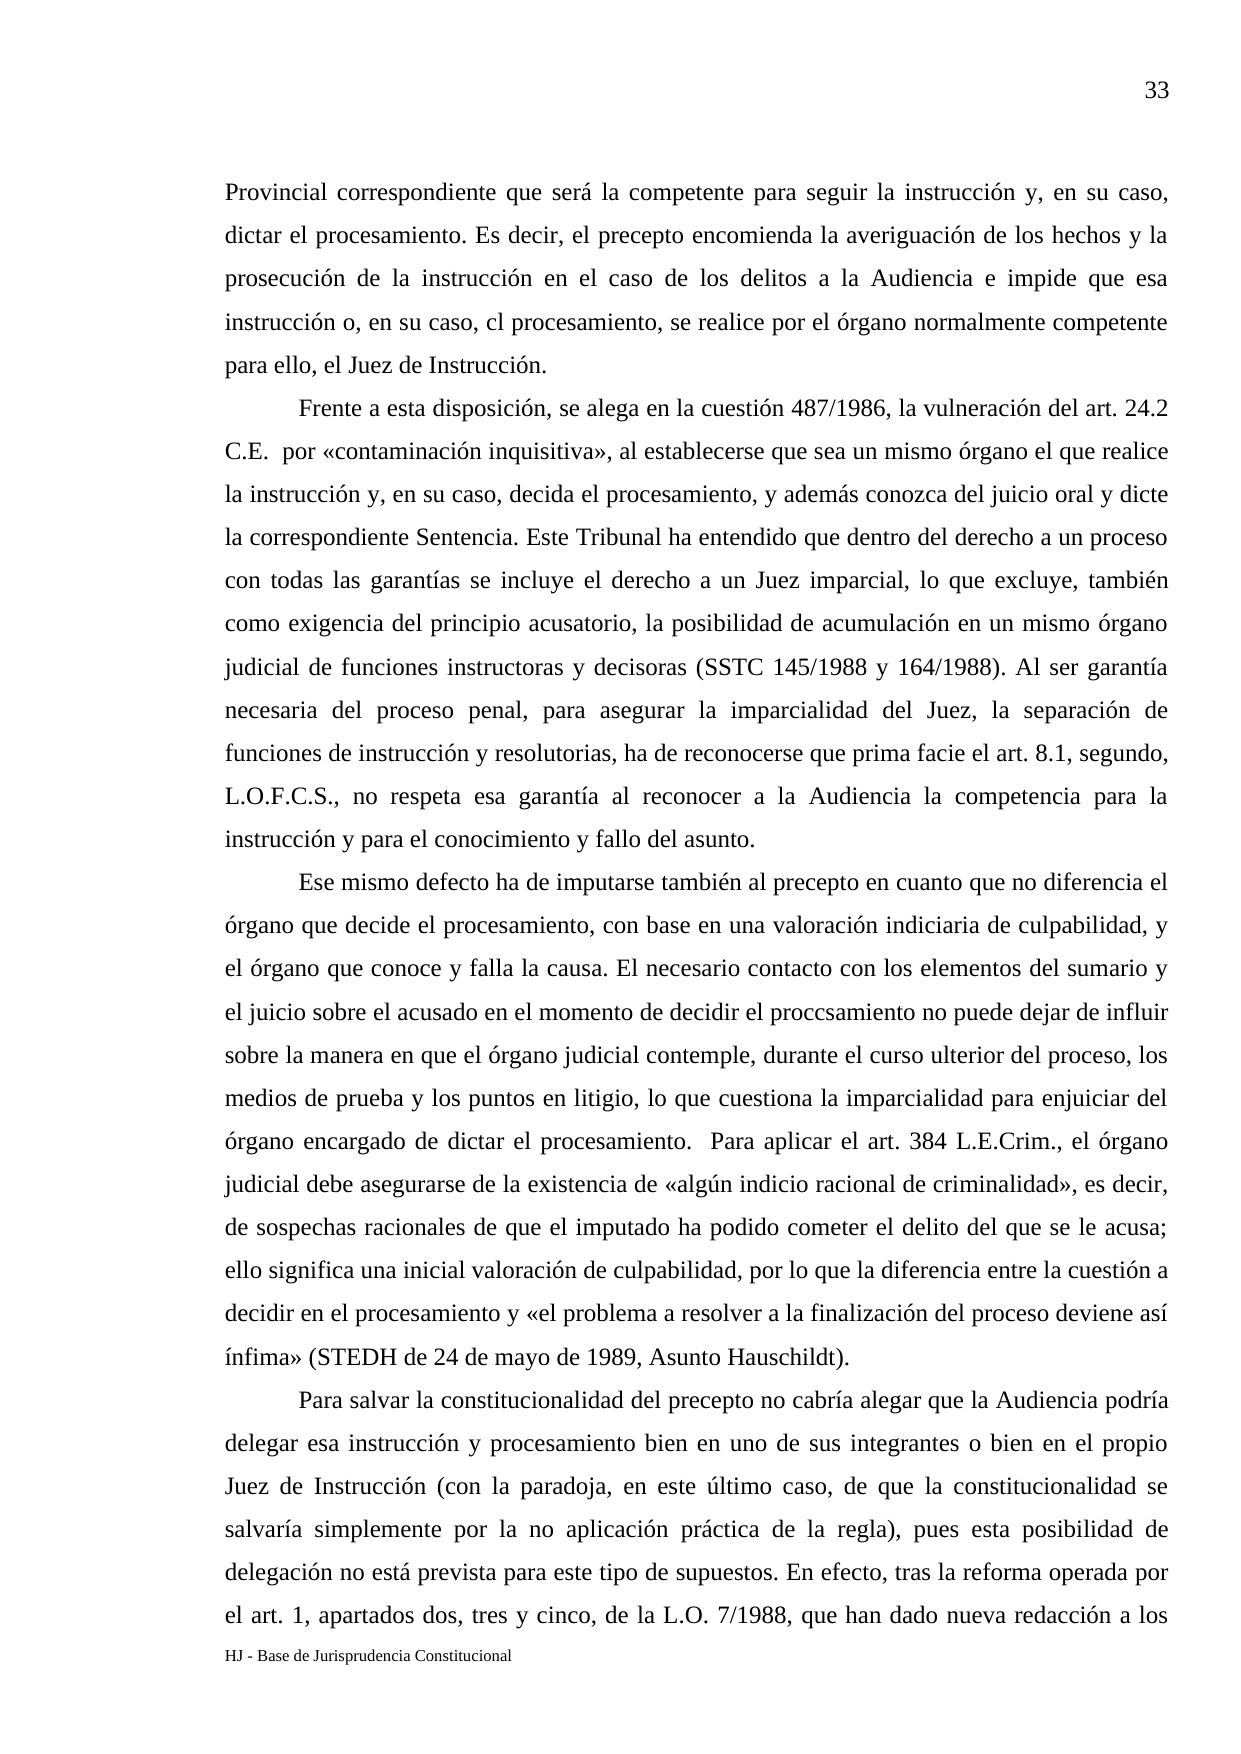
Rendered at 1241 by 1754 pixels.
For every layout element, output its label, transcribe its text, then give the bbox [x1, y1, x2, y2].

text Frente a esta disposición, se alega en la cuestión 487/1986, la vulneración del art. 24.2 C.E. por «contaminación inquisitiva», al establecerse que sea un mismo órgano el que realice la instrucción y, en su caso, decida el procesamiento, y además conozca del juicio oral y dicte la correspondiente Sentencia. Este Tribunal ha entendido que dentro del derecho a un proceso con todas las garantías se incluye el derecho a un Juez imparcial, lo que excluye, también como exigencia del principio acusatorio, la posibilidad de acumulación en un mismo órgano judicial de funciones instructoras y decisoras (SSTC 145/1988 y 164/1988). Al ser garantía necesaria del proceso penal, para asegurar la imparcialidad del Juez, la separación de funciones de instrucción y resolutorias, ha de reconocerse que prima facie el art. 8.1, segundo, L.O.F.C.S., no respeta esa garantía al reconocer a la Audiencia la competencia para la instrucción y para el conocimiento y fallo del asunto. [224, 393, 1169, 853]
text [224, 1385, 1169, 1629]
text Ese mismo defecto ha de imputarse también al precepto en cuanto que no diferencia el órgano que decide el procesamiento, con base en una valoración indiciaria de culpabilidad, y el órgano que conoce y falla la causa. El necesario contacto con los elementos del sumario y el juicio sobre el acusado en el momento de decidir el proccsamiento no puede dejar de influir sobre la manera en que el órgano judicial contemple, durante el curso ulterior del proceso, los medios de prueba y los puntos en litigio, lo que cuestiona la imparcialidad para enjuiciar del órgano encargado de dictar el procesamiento. Para aplicar el art. 384 L.E.Crim., el órgano judicial debe asegurarse de la existencia de «algún indicio racional de criminalidad», es decir, de sospechas racionales de que el imputado ha podido cometer el delito del que se le acusa; ello significa una inicial valoración de culpabilidad, por lo que la diferencia entre la cuestión a decidir en el procesamiento y «el problema a resolver a la finalización del proceso deviene así ínfima» (STEDH de 24 de mayo de 1989, Asunto Hauschildt). [224, 867, 1169, 1370]
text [224, 177, 1169, 378]
